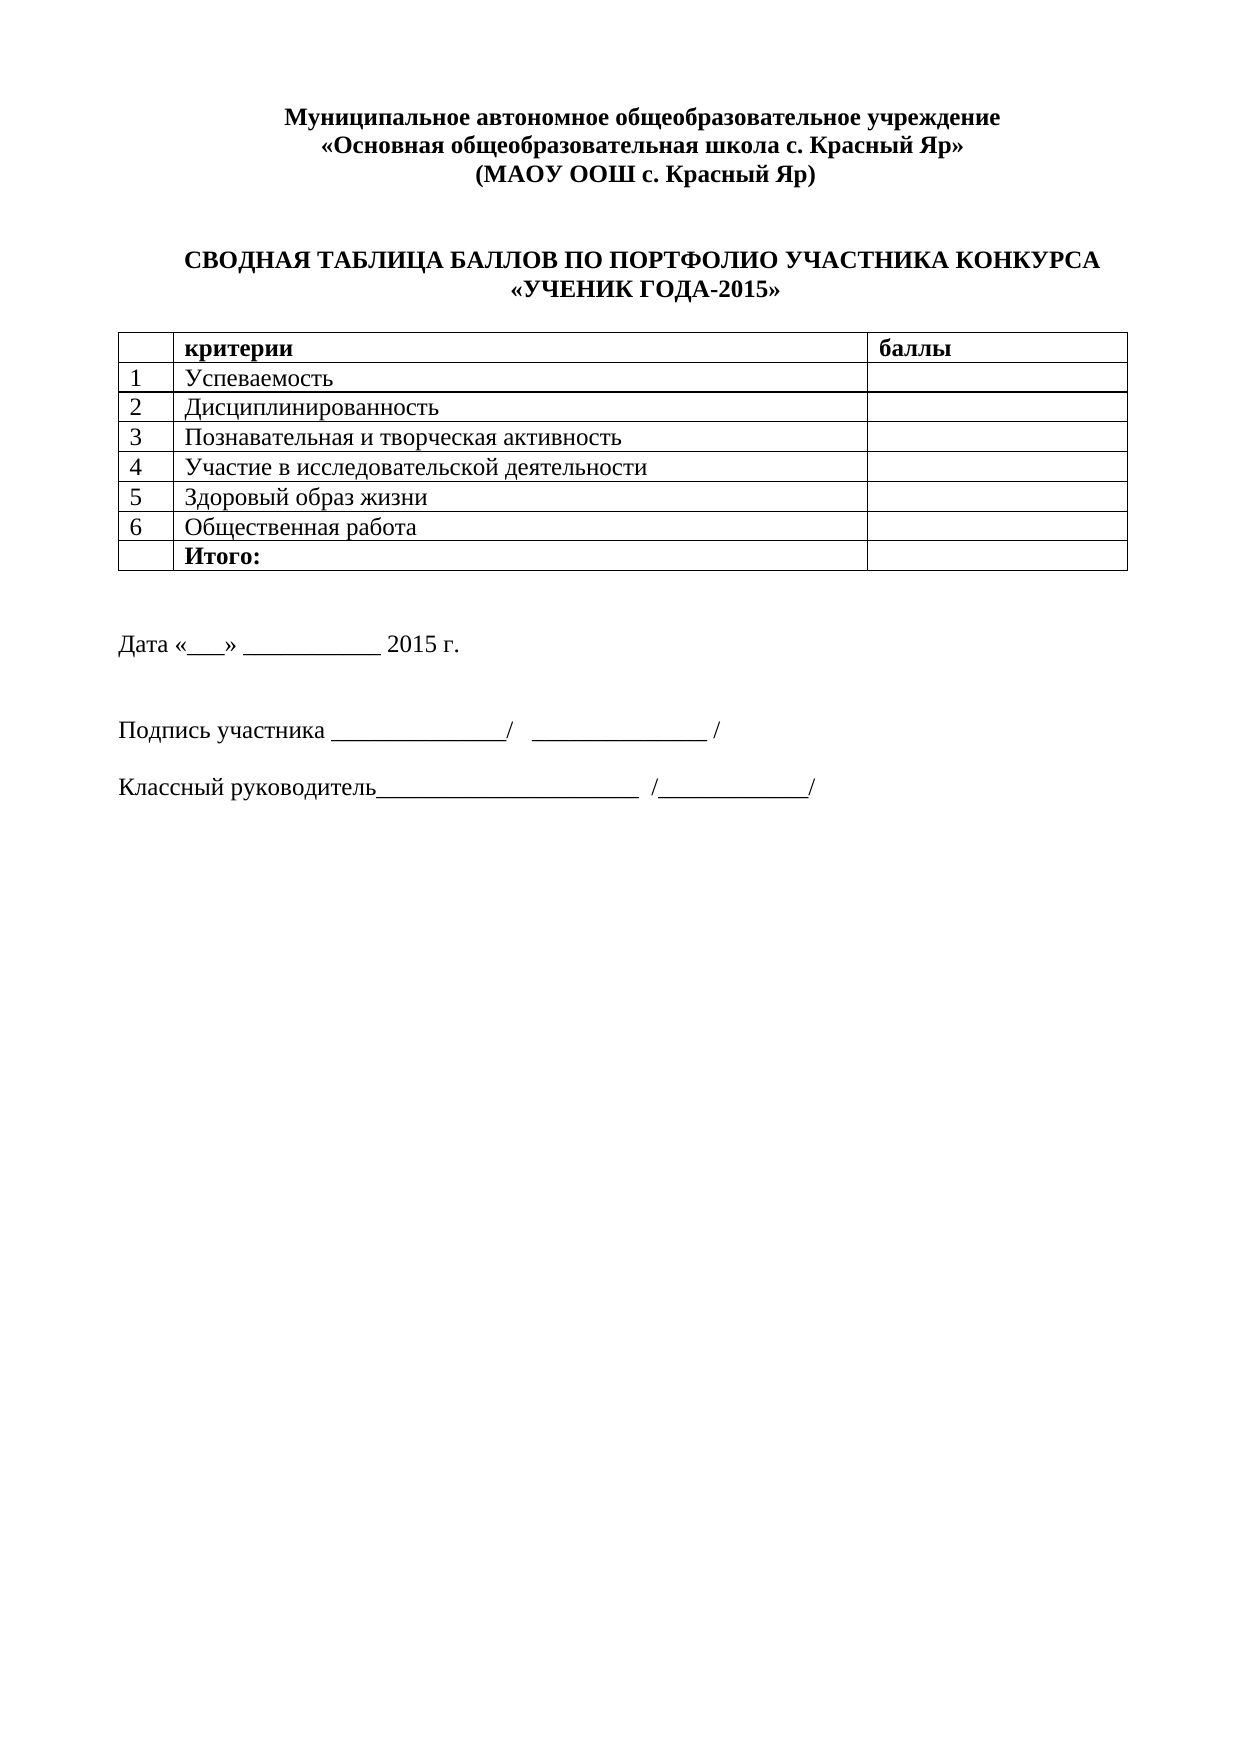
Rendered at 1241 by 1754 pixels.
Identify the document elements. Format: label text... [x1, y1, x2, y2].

table_cell 2 [119, 393, 173, 421]
table_cell Дисциплинированность [174, 393, 867, 421]
table_cell [868, 422, 1127, 451]
table_cell Здоровый образ жизни [174, 482, 867, 511]
table_header критерии [174, 333, 867, 362]
table_cell [868, 452, 1127, 481]
table_header [119, 333, 173, 362]
text Муниципальное автономное общеобразовательное учреждение [118, 102, 1167, 131]
table_cell 6 [119, 512, 173, 540]
text Дата «___» ___________ 2015 г. [118, 629, 1167, 657]
text Подпись участника ______________/ ______________ / [118, 715, 1167, 744]
table_cell [868, 363, 1127, 391]
text (МАОУ ООШ с. Красный Яр) [118, 159, 1167, 188]
table_cell 4 [119, 452, 173, 481]
table_cell [868, 512, 1127, 540]
table_cell 3 [119, 422, 173, 451]
text «Основная общеобразовательная школа с. Красный Яр» [118, 131, 1167, 159]
table_cell [868, 482, 1127, 511]
table_cell Участие в исследовательской деятельности [174, 452, 867, 481]
table_cell [868, 541, 1127, 570]
table_cell [868, 393, 1127, 421]
table_cell Общественная работа [174, 512, 867, 540]
text «УЧЕНИК ГОДА-2015» [118, 274, 1167, 303]
text Классный руководитель_____________________ /____________/ [118, 772, 1167, 801]
table_cell [119, 541, 173, 570]
table_header баллы [868, 333, 1127, 362]
table_cell Успеваемость [174, 363, 867, 391]
table_cell Итого: [174, 541, 867, 570]
table_cell 5 [119, 482, 173, 511]
table_cell Познавательная и творческая активность [174, 422, 867, 451]
text СВОДНАЯ ТАБЛИЦА БАЛЛОВ ПО ПОРТФОЛИО УЧАСТНИКА КОНКУРСА [118, 246, 1167, 274]
table_cell 1 [119, 363, 173, 391]
